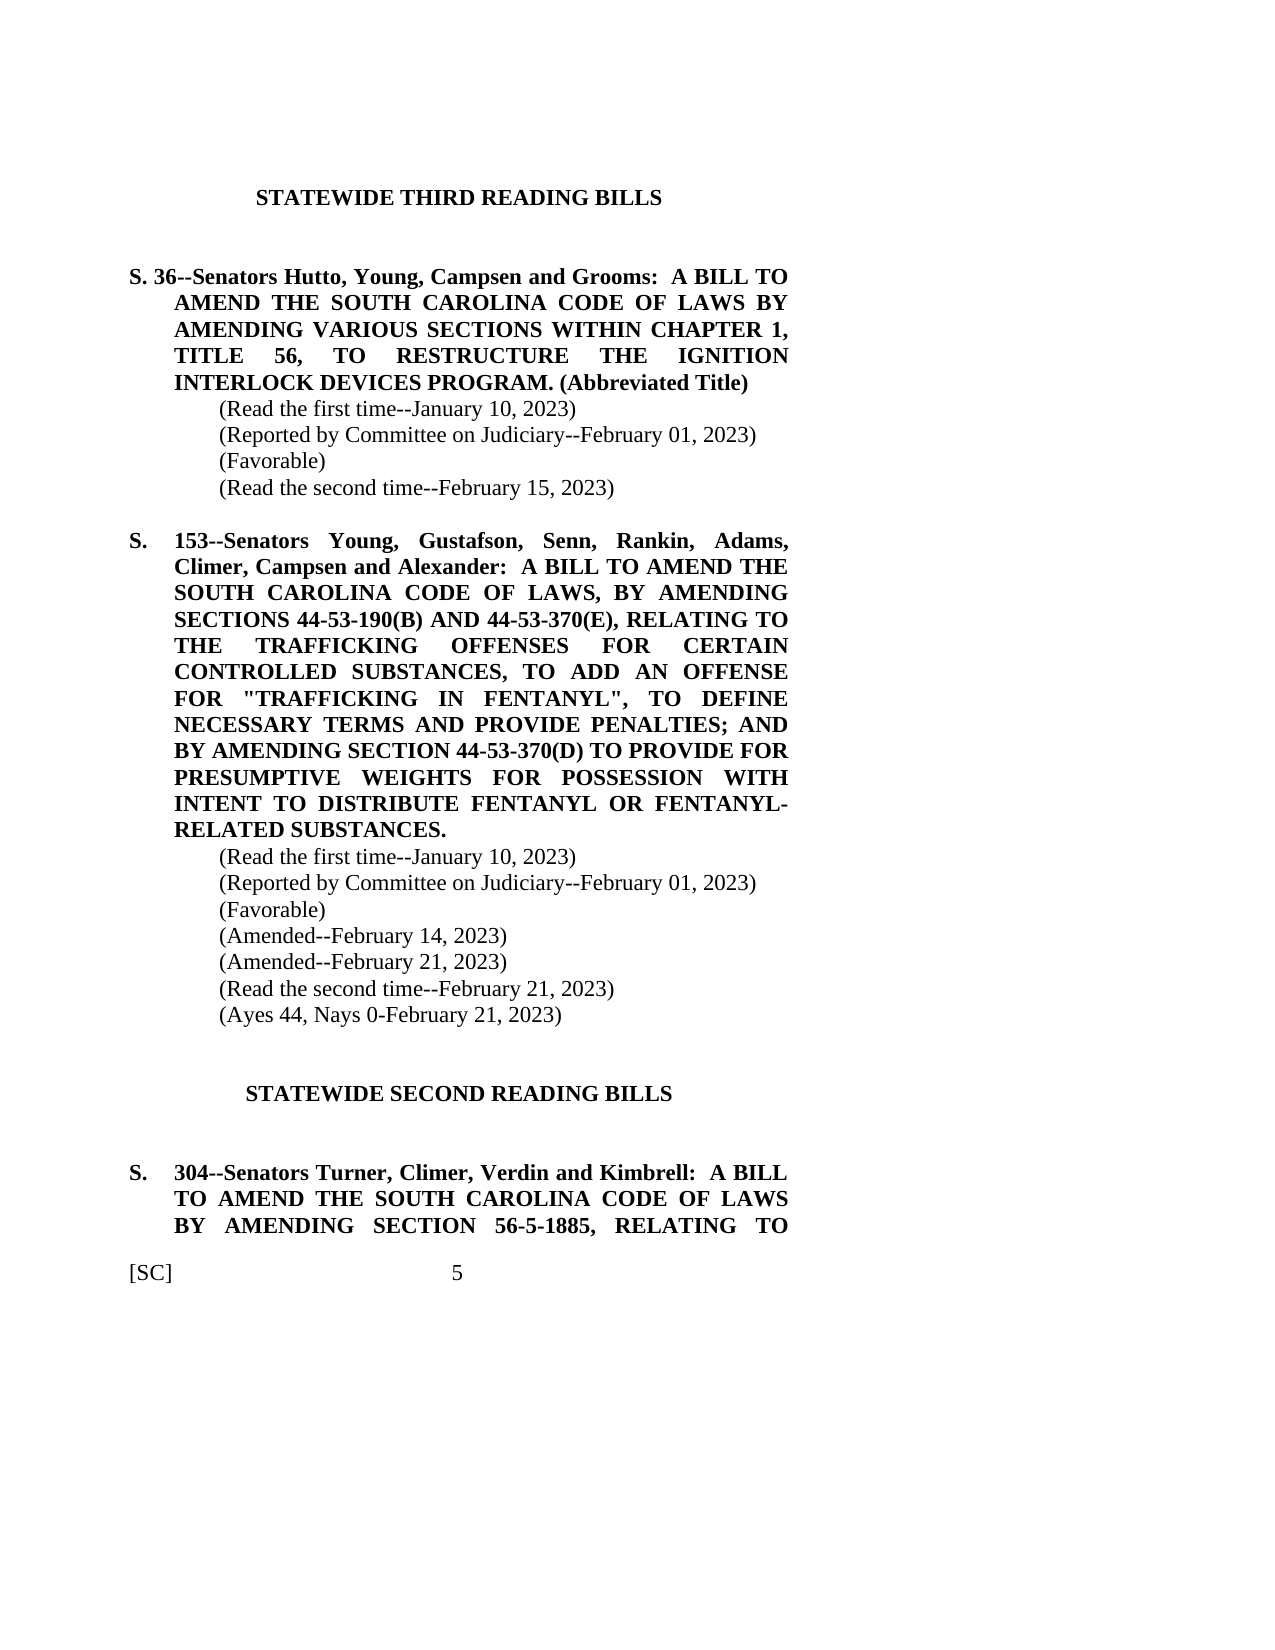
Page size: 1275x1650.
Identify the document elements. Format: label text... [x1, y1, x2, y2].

text (Amended--February 14, 2023) [219, 922, 789, 948]
text (Read the first time--January 10, 2023) [219, 843, 789, 869]
title S. 153--Senators Young, Gustafson, Senn, Rankin, Adams, Climer, Campsen and Alexander: A BILL TO AMEND THE SOUTH CAROLINA CODE OF LAWS, BY AMENDING SECTIONS 44-53-190(B) AND 44-53-370(E), RELATING TO THE TRAFFICKING OFFENSES FOR CERTAIN CONTROLLED SUBSTANCES, TO ADD AN OFFENSE FOR "TRAFFICKING IN FENTANYL", TO DEFINE NECESSARY TERMS AND PROVIDE PENALTIES; AND BY AMENDING SECTION 44-53-370(D) TO PROVIDE FOR PRESUMPTIVE WEIGHTS FOR POSSESSION WITH INTENT TO DISTRIBUTE FENTANYL OR FENTANYL-RELATED SUBSTANCES. [129, 527, 789, 843]
text (Read the second time--February 21, 2023) [219, 975, 789, 1001]
text (Favorable) [219, 448, 789, 474]
text (Read the second time--February 15, 2023) [219, 474, 789, 500]
text (Favorable) [219, 896, 789, 922]
text (Reported by Committee on Judiciary--February 01, 2023) [219, 421, 789, 448]
text (Amended--February 21, 2023) [219, 948, 789, 975]
title S. 36--Senators Hutto, Young, Campsen and Grooms: A BILL TO AMEND THE SOUTH CAROLINA CODE OF LAWS BY AMENDING VARIOUS SECTIONS WITHIN CHAPTER 1, TITLE 56, TO RESTRUCTURE THE IGNITION INTERLOCK DEVICES PROGRAM. (Abbreviated Title) [129, 263, 789, 395]
text (Read the first time--January 10, 2023) [219, 395, 789, 421]
text (Reported by Committee on Judiciary--February 01, 2023) [219, 869, 789, 896]
subtitle STATEWIDE THIRD READING BILLS [129, 184, 789, 210]
text (Ayes 44, Nays 0-February 21, 2023) [219, 1001, 789, 1027]
subtitle STATEWIDE SECOND READING BILLS [129, 1080, 789, 1106]
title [129, 1159, 789, 1238]
